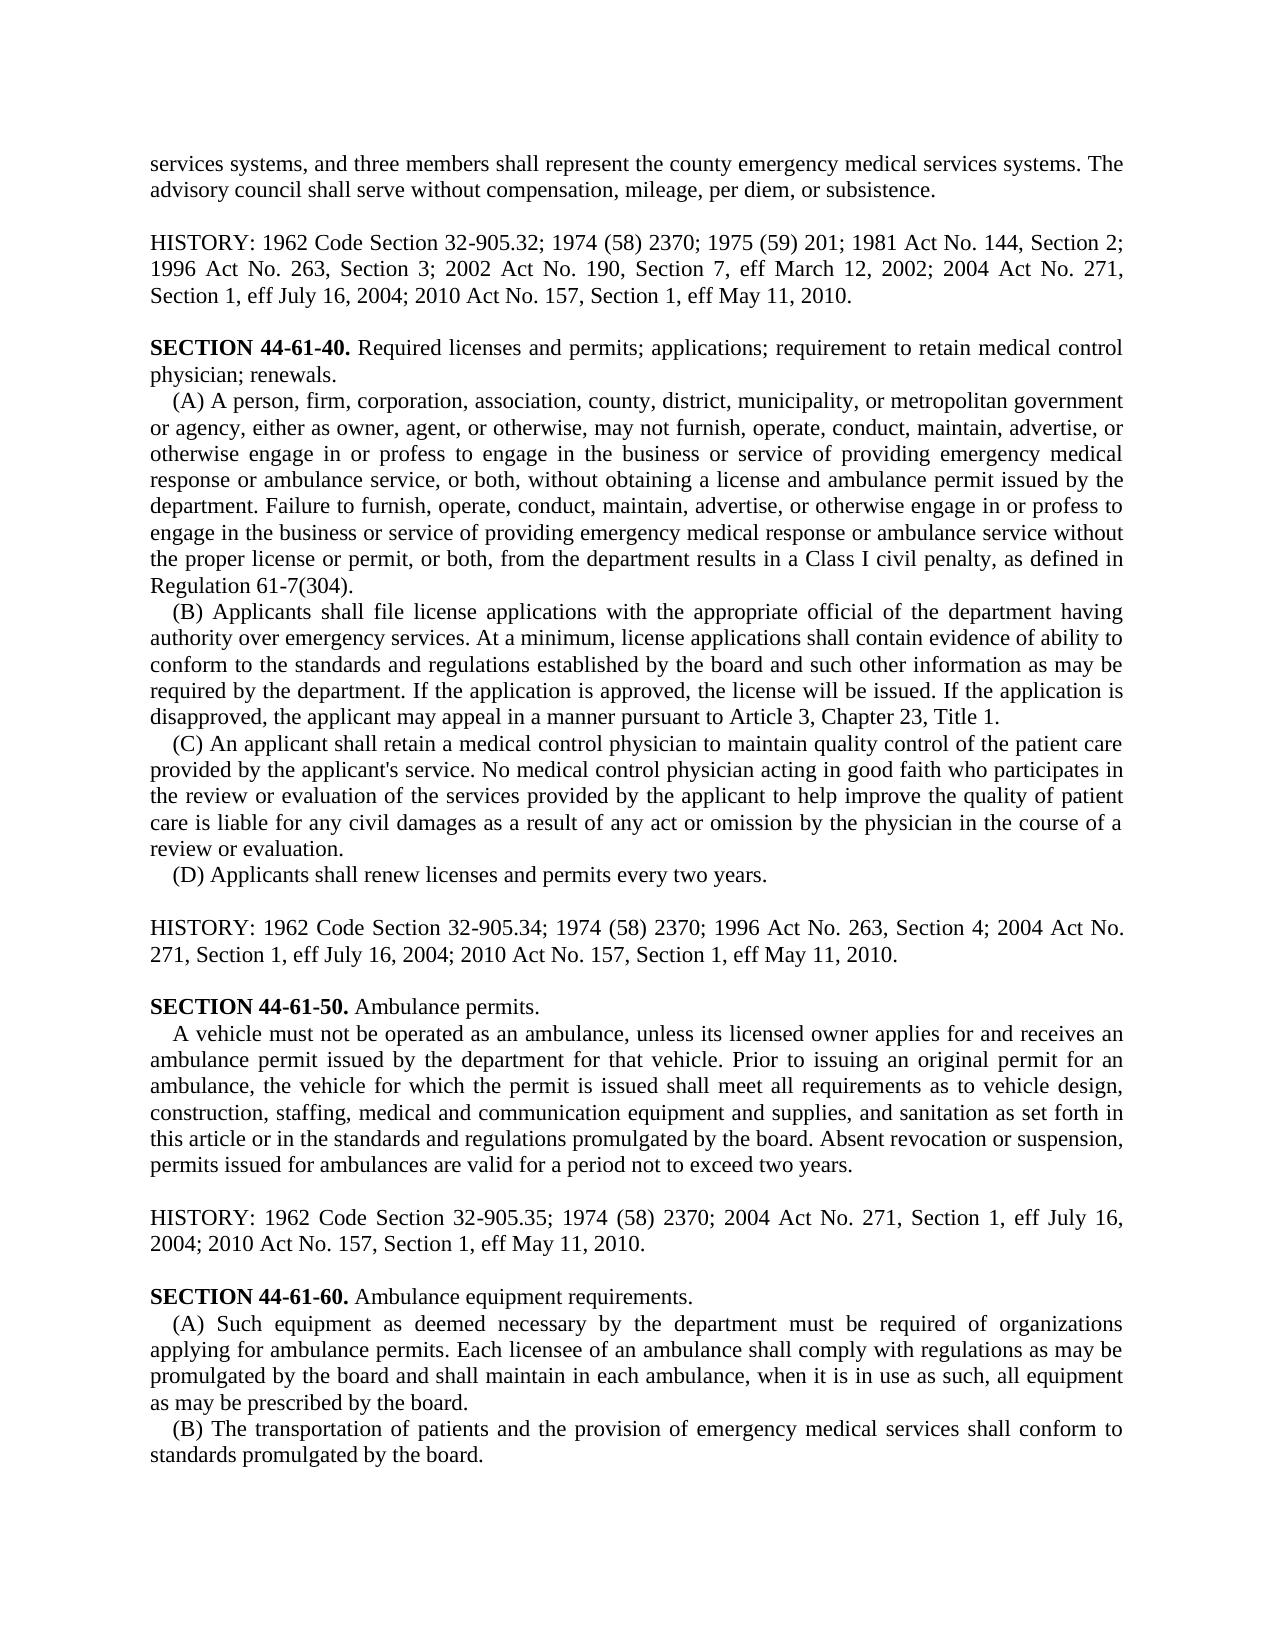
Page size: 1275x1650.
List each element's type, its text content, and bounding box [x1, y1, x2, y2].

text (B) Applicants shall file license applications with the appropriate official of the department having authority over emergency services. At a minimum, license applications shall contain evidence of ability to conform to the standards and regulations established by the board and such other information as may be required by the department. If the application is approved, the license will be issued. If the application is disapproved, the applicant may appeal in a manner pursuant to Article 3, Chapter 23, Title 1. [150, 598, 1125, 730]
text HISTORY: 1962 Code Section 32-905.32; 1974 (58) 2370; 1975 (59) 201; 1981 Act No. 144, Section 2; 1996 Act No. 263, Section 3; 2002 Act No. 190, Section 7, eff March 12, 2002; 2004 Act No. 271, Section 1, eff July 16, 2004; 2010 Act No. 157, Section 1, eff May 11, 2010. [150, 229, 1125, 308]
text (C) An applicant shall retain a medical control physician to maintain quality control of the patient care provided by the applicant's service. No medical control physician acting in good faith who participates in the review or evaluation of the services provided by the applicant to help improve the quality of patient care is liable for any civil damages as a result of any act or omission by the physician in the course of a review or evaluation. [150, 730, 1125, 862]
text (A) A person, firm, corporation, association, county, district, municipality, or metropolitan government or agency, either as owner, agent, or otherwise, may not furnish, operate, conduct, maintain, advertise, or otherwise engage in or profess to engage in the business or service of providing emergency medical response or ambulance service, or both, without obtaining a license and ambulance permit issued by the department. Failure to furnish, operate, conduct, maintain, advertise, or otherwise engage in or profess to engage in the business or service of providing emergency medical response or ambulance service without the proper license or permit, or both, from the department results in a Class I civil penalty, as defined in Regulation 61-7(304). [150, 387, 1125, 598]
text (B) The transportation of patients and the provision of emergency medical services shall conform to standards promulgated by the board. [150, 1415, 1125, 1468]
text SECTION 44-61-60. Ambulance equipment requirements. [150, 1283, 1125, 1309]
text SECTION 44-61-50. Ambulance permits. [150, 993, 1125, 1020]
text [150, 150, 1125, 203]
text SECTION 44-61-40. Required licenses and permits; applications; requirement to retain medical control physician; renewals. [150, 334, 1125, 387]
text A vehicle must not be operated as an ambulance, unless its licensed owner applies for and receives an ambulance permit issued by the department for that vehicle. Prior to issuing an original permit for an ambulance, the vehicle for which the permit is issued shall meet all requirements as to vehicle design, construction, staffing, medical and communication equipment and supplies, and sanitation as set forth in this article or in the standards and regulations promulgated by the board. Absent revocation or suspension, permits issued for ambulances are valid for a period not to exceed two years. [150, 1020, 1125, 1178]
text HISTORY: 1962 Code Section 32-905.34; 1974 (58) 2370; 1996 Act No. 263, Section 4; 2004 Act No. 271, Section 1, eff July 16, 2004; 2010 Act No. 157, Section 1, eff May 11, 2010. [150, 914, 1125, 967]
text (D) Applicants shall renew licenses and permits every two years. [150, 862, 1125, 888]
text (A) Such equipment as deemed necessary by the department must be required of organizations applying for ambulance permits. Each licensee of an ambulance shall comply with regulations as may be promulgated by the board and shall maintain in each ambulance, when it is in use as such, all equipment as may be prescribed by the board. [150, 1309, 1125, 1415]
text HISTORY: 1962 Code Section 32-905.35; 1974 (58) 2370; 2004 Act No. 271, Section 1, eff July 16, 2004; 2010 Act No. 157, Section 1, eff May 11, 2010. [150, 1204, 1125, 1257]
